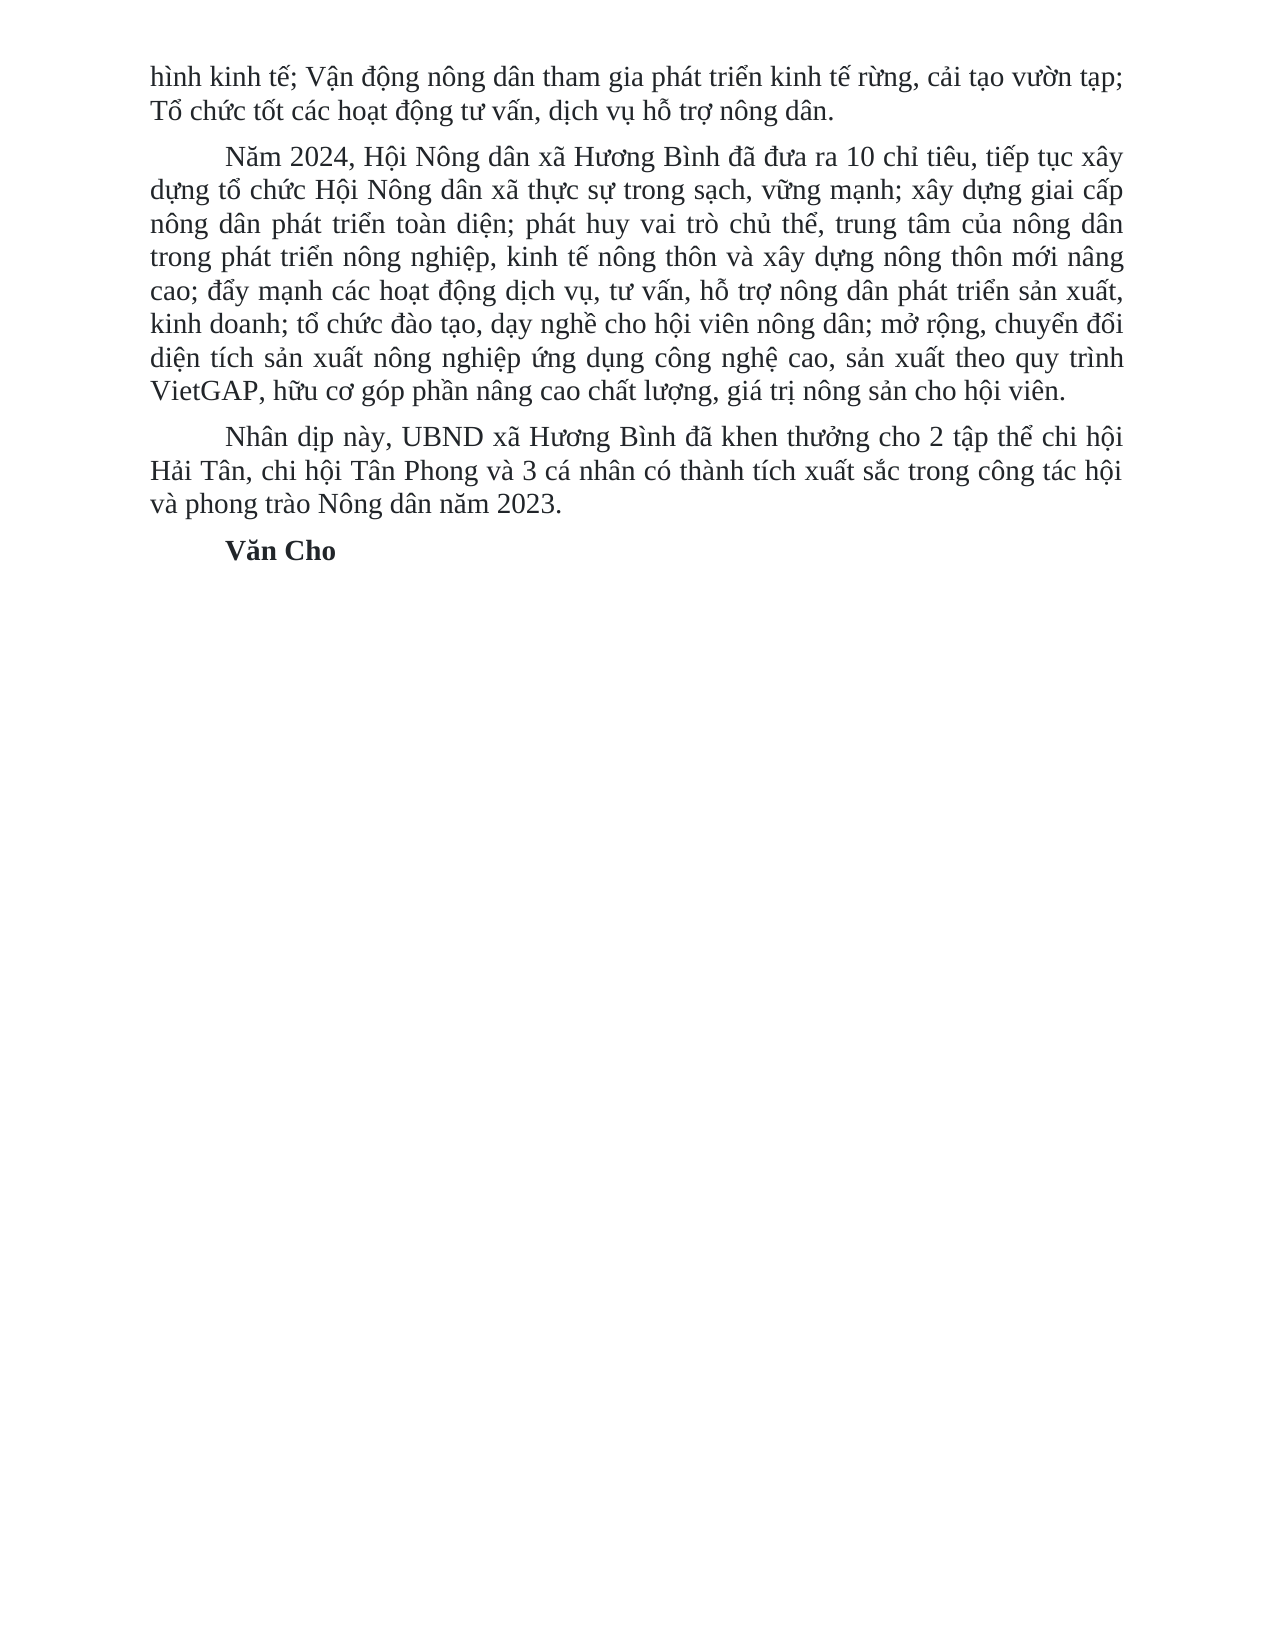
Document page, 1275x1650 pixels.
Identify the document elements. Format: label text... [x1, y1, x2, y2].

text Nhân dịp này, UBND xã Hương Bình đã khen thưởng cho 2 tập thể chi hội Hải Tân, chi hội Tân Phong và 3 cá nhân có thành tích xuất sắc trong công tác hội và phong trào Nông dân năm 2023. [150, 419, 1125, 520]
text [150, 59, 1125, 126]
text Năm 2024, Hội Nông dân xã Hương Bình đã đưa ra 10 chỉ tiêu, tiếp tục xây dựng tổ chức Hội Nông dân xã thực sự trong sạch, vững mạnh; xây dựng giai cấp nông dân phát triển toàn diện; phát huy vai trò chủ thể, trung tâm của nông dân trong phát triển nông nghiệp, kinh tế nông thôn và xây dựng nông thôn mới nâng cao; đẩy mạnh các hoạt động dịch vụ, tư vấn, hỗ trợ nông dân phát triển sản xuất, kinh doanh; tổ chức đào tạo, dạy nghề cho hội viên nông dân; mở rộng, chuyển đổi diện tích sản xuất nông nghiệp ứng dụng công nghệ cao, sản xuất theo quy trình VietGAP, hữu cơ góp phần nâng cao chất lượng, giá trị nông sản cho hội viên. [150, 139, 1125, 407]
text Văn Cho [150, 533, 1125, 566]
